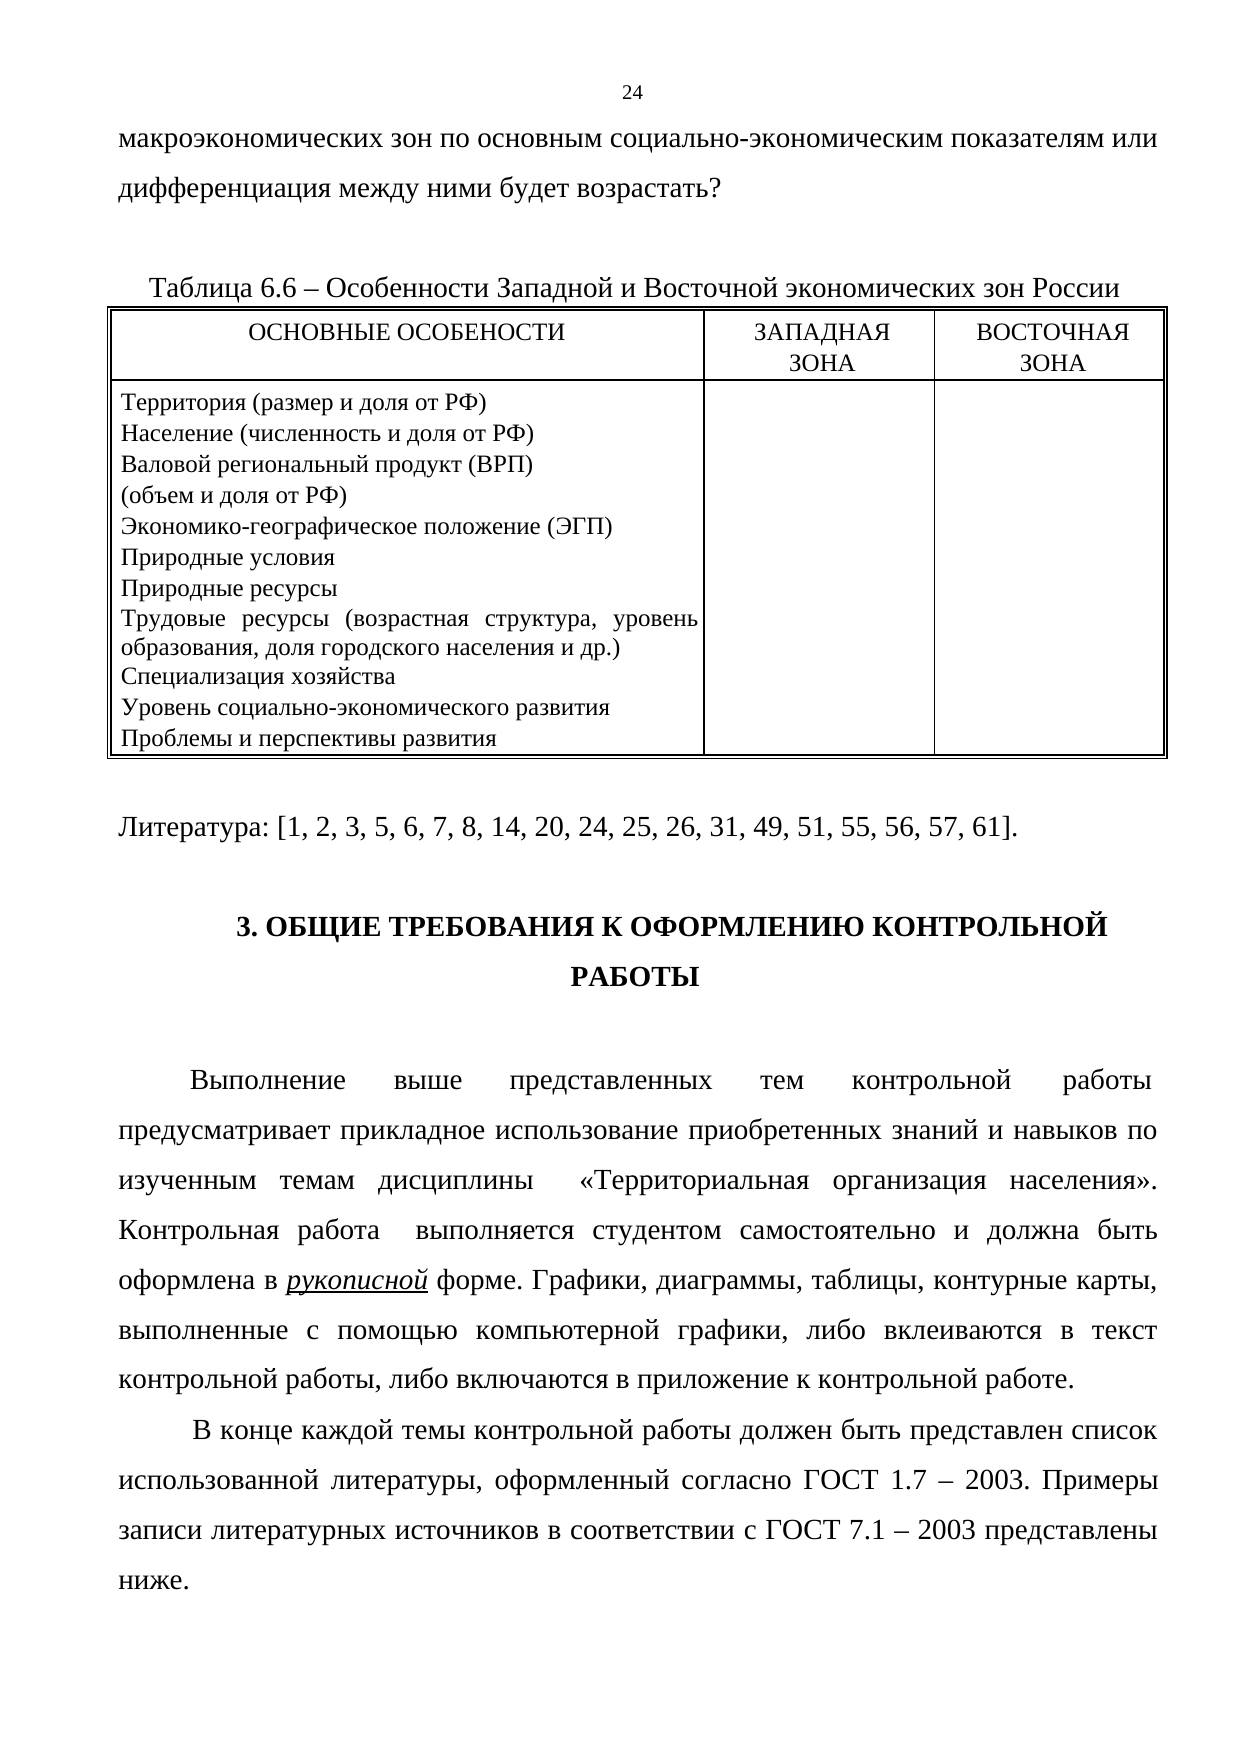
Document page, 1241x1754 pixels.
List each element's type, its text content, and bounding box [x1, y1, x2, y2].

text В конце каждой темы контрольной работы должен быть представлен список использованной литературы, оформленный согласно ГОСТ 1.7 – 2003. Примеры записи литературных источников в соответствии с ГОСТ 7.1 – 2003 представлены ниже. [118, 1412, 1158, 1595]
table_header ВОСТОЧНАЯ ЗОНА [935, 311, 1163, 379]
table_cell Территория (размер и доля от РФ) Население (численность и доля от РФ) Валовой региональный продукт (ВРП) (объем и доля от РФ) Экономико-географическое положение (ЭГП) Природные условия Природные ресурсы Трудовые ресурсы (возрастная структура, уровень образования, доля городского населения и др.) Специализация хозяйства Уровень социально-экономического развития Проблемы и перспективы развития [112, 381, 703, 754]
table_cell [705, 381, 934, 754]
table_header ОСНОВНЫЕ ОСОБЕНОСТИ [112, 311, 703, 379]
table_header ЗАПАДНАЯ ЗОНА [705, 311, 934, 379]
subtitle РАБОТЫ [147, 959, 1122, 992]
text предусматривает прикладное использование приобретенных знаний и навыков по изученным темам дисциплины «Территориальная организация населения». Контрольная работа выполняется студентом самостоятельно и должна быть оформлена в рукописной форме. Графики, диаграммы, таблицы, контурные карты, выполненные с помощью компьютерной графики, либо вклеиваются в текст контрольной работы, либо включаются в приложение к контрольной работе. [118, 1112, 1158, 1395]
table_cell [935, 381, 1163, 754]
text Выполнение выше представленных тем контрольной работы [118, 1062, 1159, 1095]
text Литература: [1, 2, 3, 5, 6, 7, 8, 14, 20, 24, 25, 26, 31, 49, 51, 55, 56, 57, 61]. [118, 809, 1158, 843]
text 3. ОБЩИЕ ТРЕБОВАНИЯ К ОФОРМЛЕНИЮ КОНТРОЛЬНОЙ [236, 909, 1159, 942]
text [118, 120, 1158, 204]
text Таблица 6.6 – Особенности Западной и Восточной экономических зон России [148, 270, 1121, 304]
